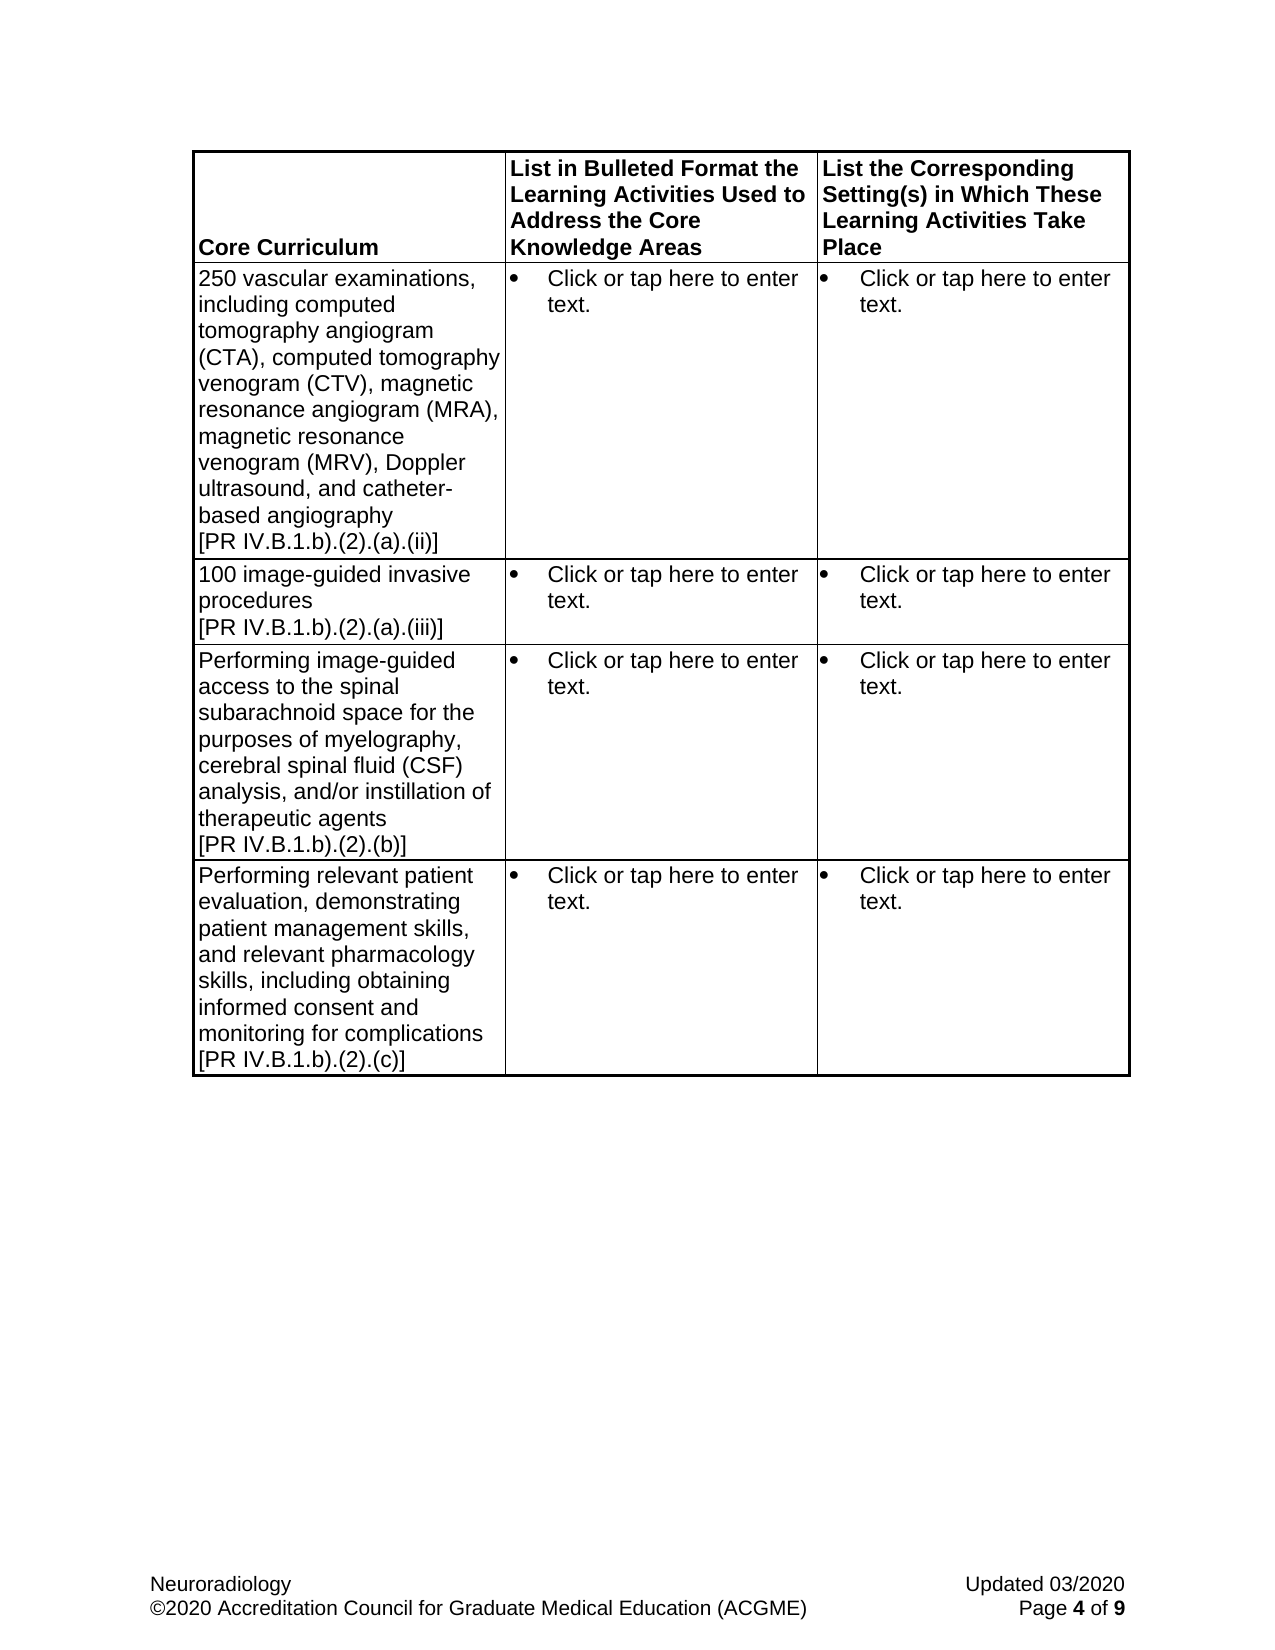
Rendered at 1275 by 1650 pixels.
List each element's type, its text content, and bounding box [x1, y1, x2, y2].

table_cell 250 vascular examinations, including computed tomography angiogram (CTA), computed tomography venogram (CTV), magnetic resonance angiogram (MRA), magnetic resonance venogram (MRV), Doppler ultrasound, and catheter-based angiography [PR IV.B.1.b).(2).(a).(ii)] [195, 263, 505, 558]
table_cell Performing relevant patient evaluation, demonstrating patient management skills, and relevant pharmacology skills, including obtaining informed consent and monitoring for complications [PR IV.B.1.b).(2).(c)] [195, 861, 505, 1074]
table_header Core Curriculum [195, 153, 505, 261]
table_header List in Bulleted Format the Learning Activities Used to Address the Core Knowledge Areas [506, 153, 817, 261]
table_cell Performing image-guided access to the spinal subarachnoid space for the purposes of myelography, cerebral spinal fluid (CSF) analysis, and/or instillation of therapeutic agents [PR IV.B.1.b).(2).(b)] [195, 645, 505, 859]
table_header List the Corresponding Setting(s) in Which These Learning Activities Take Place [818, 153, 1128, 261]
table_cell 100 image-guided invasive procedures [PR IV.B.1.b).(2).(a).(iii)] [195, 560, 505, 643]
